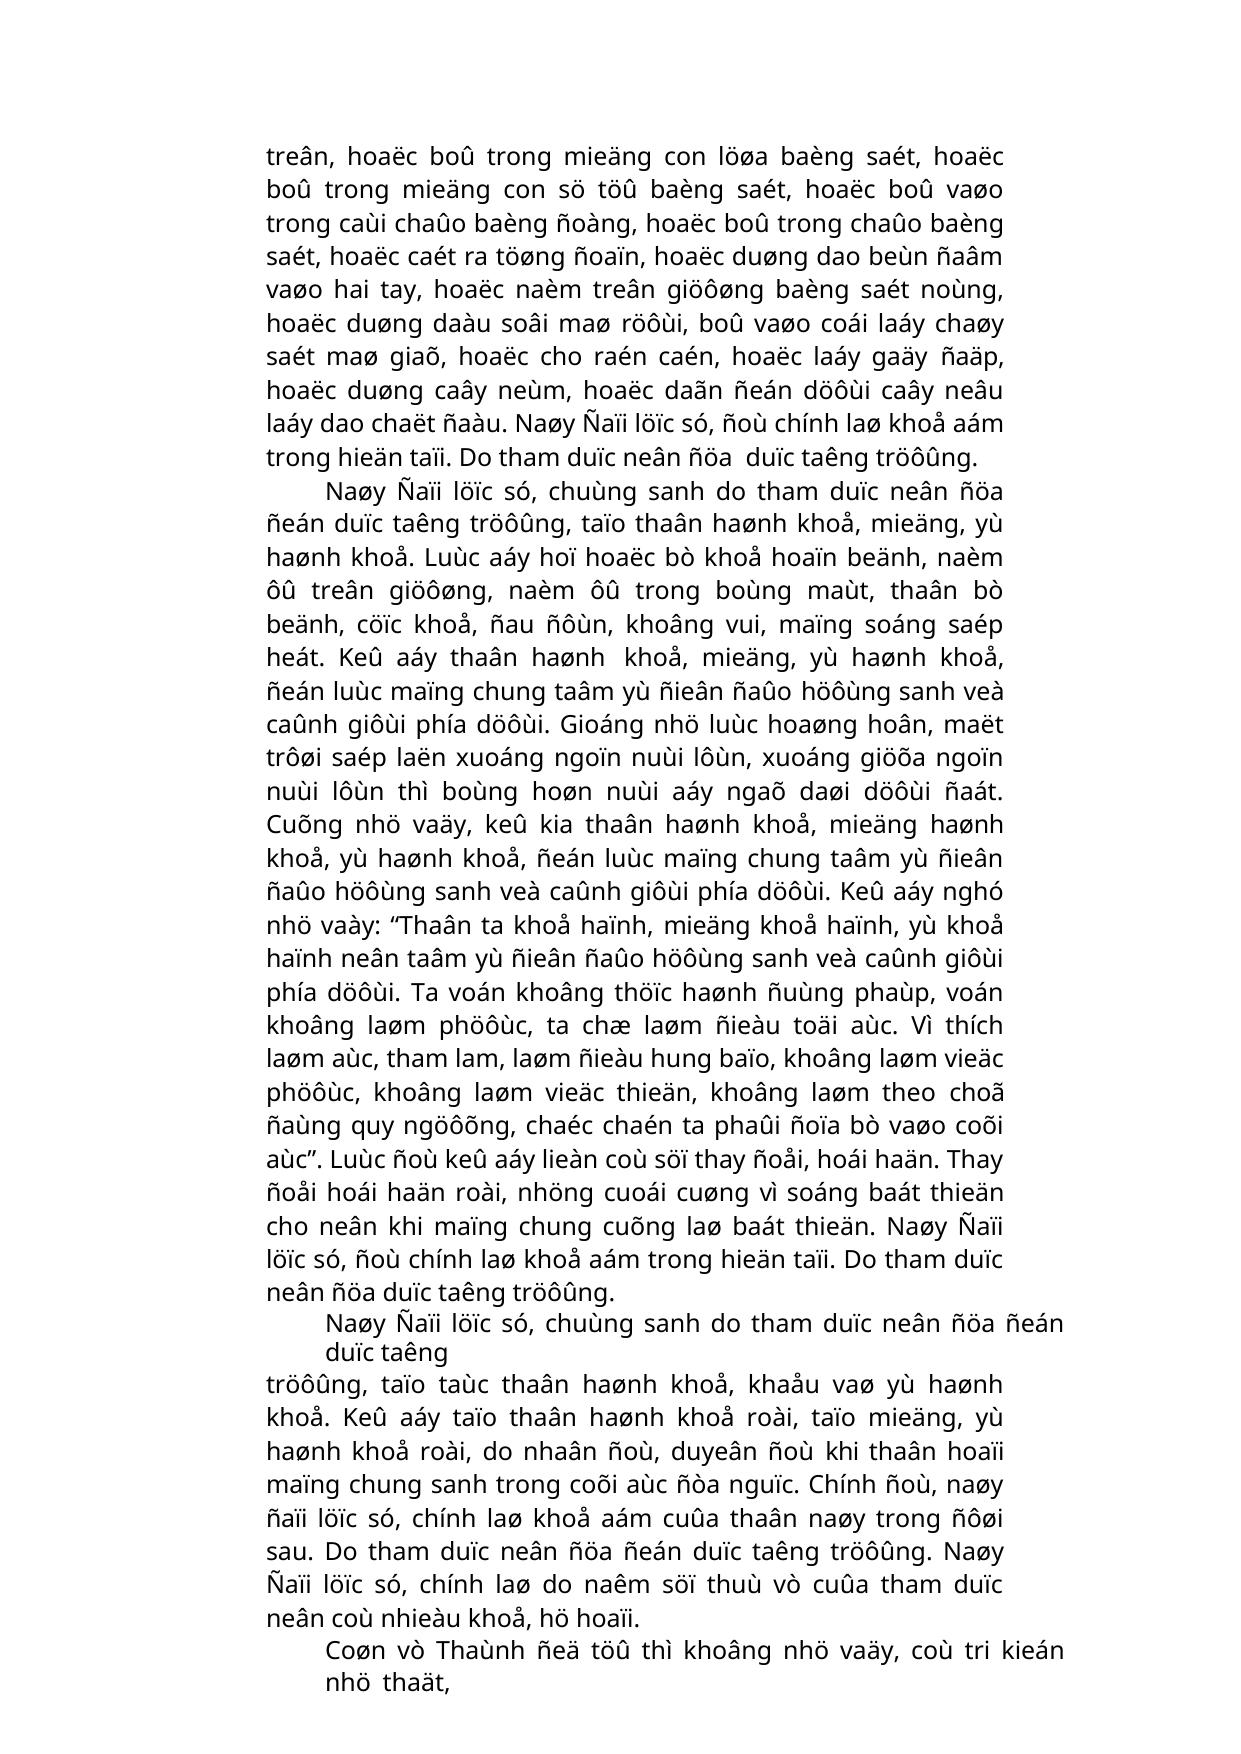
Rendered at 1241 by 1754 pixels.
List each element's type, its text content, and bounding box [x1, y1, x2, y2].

text tröôûng, taïo taùc thaân haønh khoå, khaåu vaø yù haønh khoå. Keû aáy taïo thaân haønh khoå roài, taïo mieäng, yù haønh khoå roài, do nhaân ñoù, duyeân ñoù khi thaân hoaïi maïng chung sanh trong coõi aùc ñòa nguïc. Chính ñoù, naøy ñaïi löïc só, chính laø khoå aám cuûa thaân naøy trong ñôøi sau. Do tham duïc neân ñöa ñeán duïc taêng tröôûng. Naøy Ñaïi löïc só, chính laø do naêm söï thuù vò cuûa tham duïc neân coù nhieàu khoå, hö hoaïi. [266, 1367, 1004, 1635]
text treân, hoaëc boû trong mieäng con löøa baèng saét, hoaëc boû trong mieäng con sö töû baèng saét, hoaëc boû vaøo trong caùi chaûo baèng ñoàng, hoaëc boû trong chaûo baèng saét, hoaëc caét ra töøng ñoaïn, hoaëc duøng dao beùn ñaâm vaøo hai tay, hoaëc naèm treân giöôøng baèng saét noùng, hoaëc duøng daàu soâi maø röôùi, boû vaøo coái laáy chaøy saét maø giaõ, hoaëc cho raén caén, hoaëc laáy gaäy ñaäp, hoaëc duøng caây neùm, hoaëc daãn ñeán döôùi caây neâu laáy dao chaët ñaàu. Naøy Ñaïi löïc só, ñoù chính laø khoå aám trong hieän taïi. Do tham duïc neân ñöa duïc taêng tröôûng. [266, 139, 1004, 473]
text Coøn vò Thaùnh ñeä töû thì khoâng nhö vaäy, coù tri kieán nhö thaät, [325, 1635, 1065, 1697]
text Naøy Ñaïi löïc só, chuùng sanh do tham duïc neân ñöa ñeán duïc taêng [325, 1309, 1065, 1367]
text Naøy Ñaïi löïc só, chuùng sanh do tham duïc neân ñöa ñeán duïc taêng tröôûng, taïo thaân haønh khoå, mieäng, yù haønh khoå. Luùc aáy hoï hoaëc bò khoå hoaïn beänh, naèm ôû treân giöôøng, naèm ôû trong boùng maùt, thaân bò beänh, cöïc khoå, ñau ñôùn, khoâng vui, maïng soáng saép heát. Keû aáy thaân haønh khoå, mieäng, yù haønh khoå, ñeán luùc maïng chung taâm yù ñieân ñaûo höôùng sanh veà caûnh giôùi phía döôùi. Gioáng nhö luùc hoaøng hoân, maët trôøi saép laën xuoáng ngoïn nuùi lôùn, xuoáng giöõa ngoïn nuùi lôùn thì boùng hoøn nuùi aáy ngaõ daøi döôùi ñaát. Cuõng nhö vaäy, keû kia thaân haønh khoå, mieäng haønh khoå, yù haønh khoå, ñeán luùc maïng chung taâm yù ñieân ñaûo höôùng sanh veà caûnh giôùi phía döôùi. Keû aáy nghó nhö vaày: “Thaân ta khoå haïnh, mieäng khoå haïnh, yù khoå haïnh neân taâm yù ñieân ñaûo höôùng sanh veà caûnh giôùi phía döôùi. Ta voán khoâng thöïc haønh ñuùng phaùp, voán khoâng laøm phöôùc, ta chæ laøm ñieàu toäi aùc. Vì thích laøm aùc, tham lam, laøm ñieàu hung baïo, khoâng laøm vieäc phöôùc, khoâng laøm vieäc thieän, khoâng laøm theo choã ñaùng quy ngöôõng, chaéc chaén ta phaûi ñoïa bò vaøo coõi aùc”. Luùc ñoù keû aáy lieàn coù söï thay ñoåi, hoái haän. Thay ñoåi hoái haän roài, nhöng cuoái cuøng vì soáng baát thieän cho neân khi maïng chung cuõng laø baát thieän. Naøy Ñaïi löïc só, ñoù chính laø khoå aám trong hieän taïi. Do tham duïc neân ñöa duïc taêng tröôûng. [266, 473, 1004, 1309]
